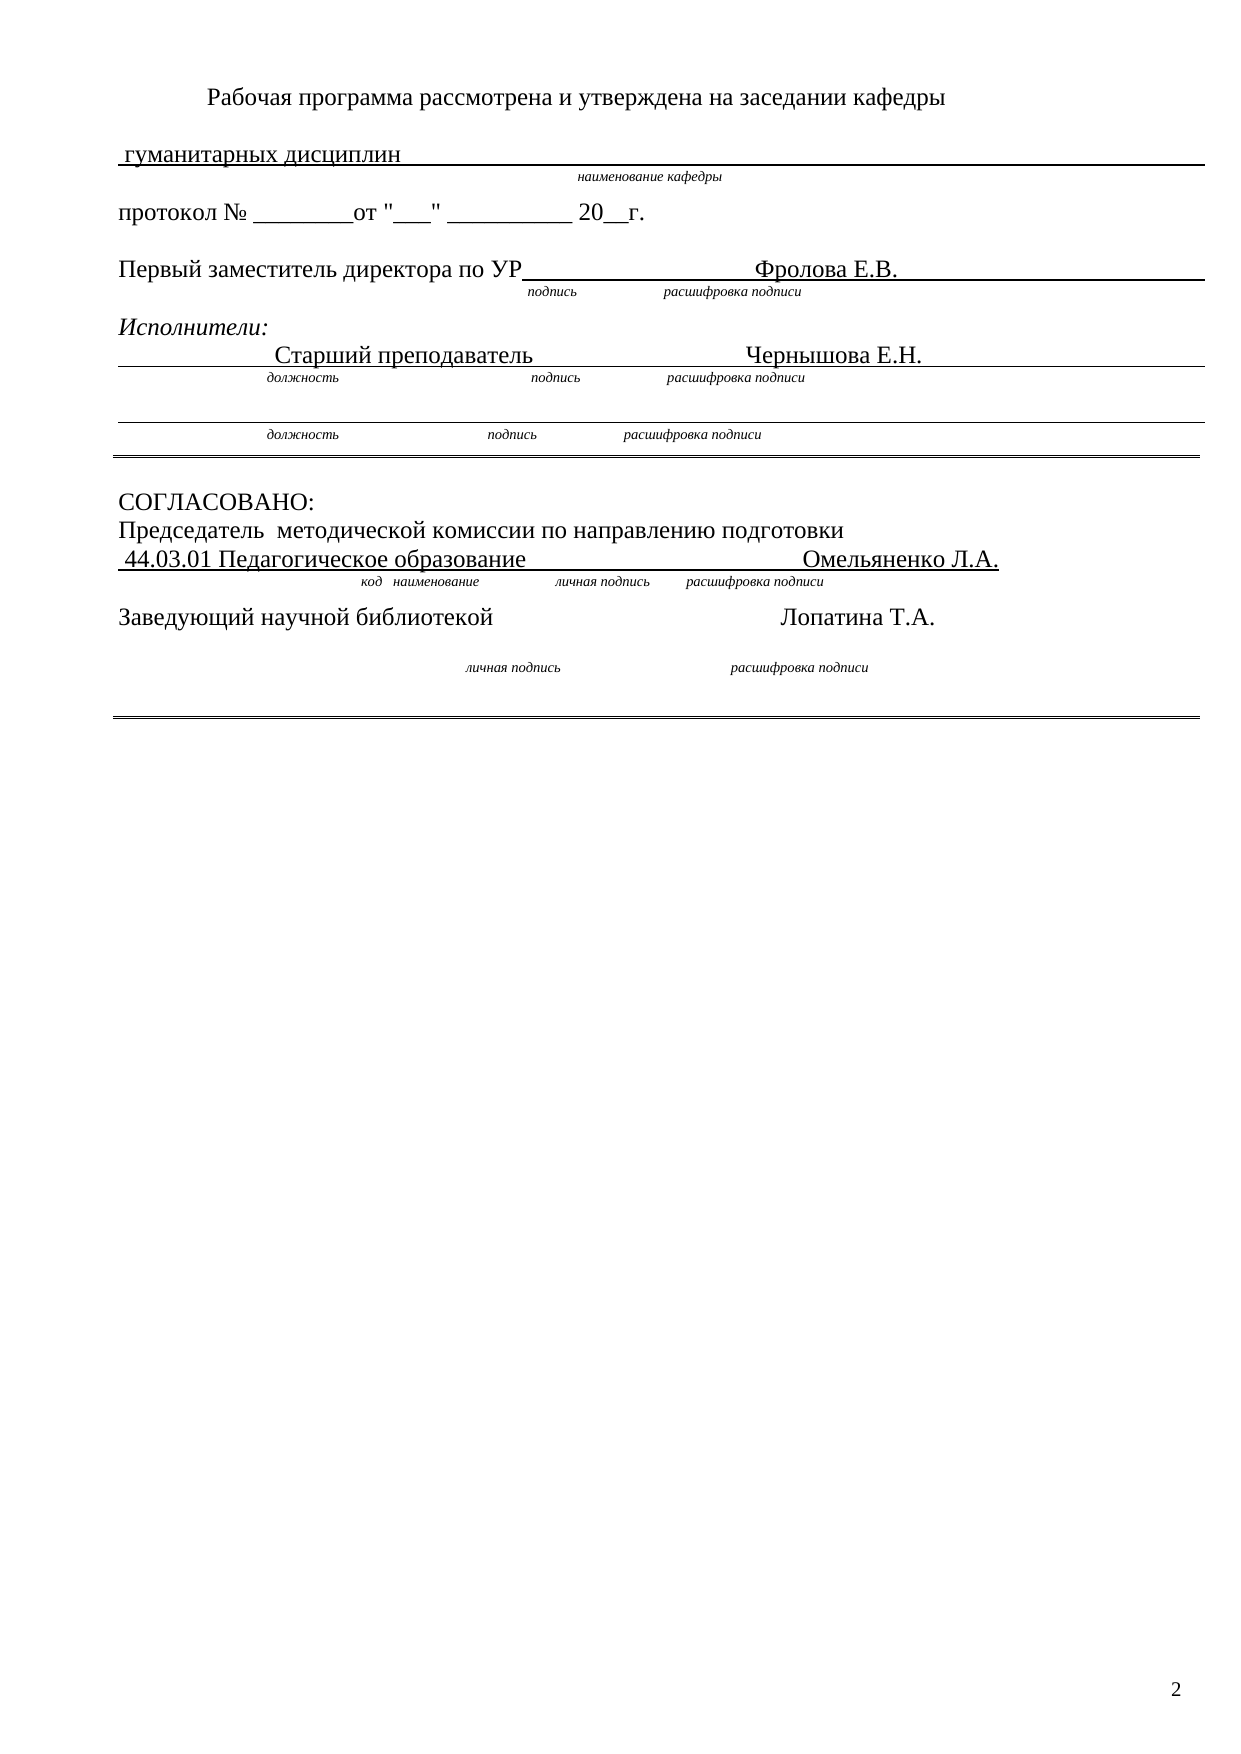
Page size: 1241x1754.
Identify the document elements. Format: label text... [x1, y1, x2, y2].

text подпись расшифровка подписи [118, 283, 1181, 312]
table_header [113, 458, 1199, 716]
text наименование кафедры [118, 168, 1181, 197]
text Первый заместитель директора по УР Фролова Е.В. [118, 254, 1181, 283]
text Рабочая программа рассмотрена и утверждена на заседании кафедры [118, 82, 1181, 111]
text гуманитарных дисциплин [118, 139, 1181, 164]
text Старший преподаватель Чернышова Е.Н. [118, 341, 1181, 366]
text Исполнители: [118, 312, 1181, 341]
text должность подпись расшифровка подписи [118, 369, 1181, 398]
text должность подпись расшифровка подписи [118, 426, 1181, 455]
text протокол № ________от "___" __________ 20__г. [118, 197, 1181, 226]
